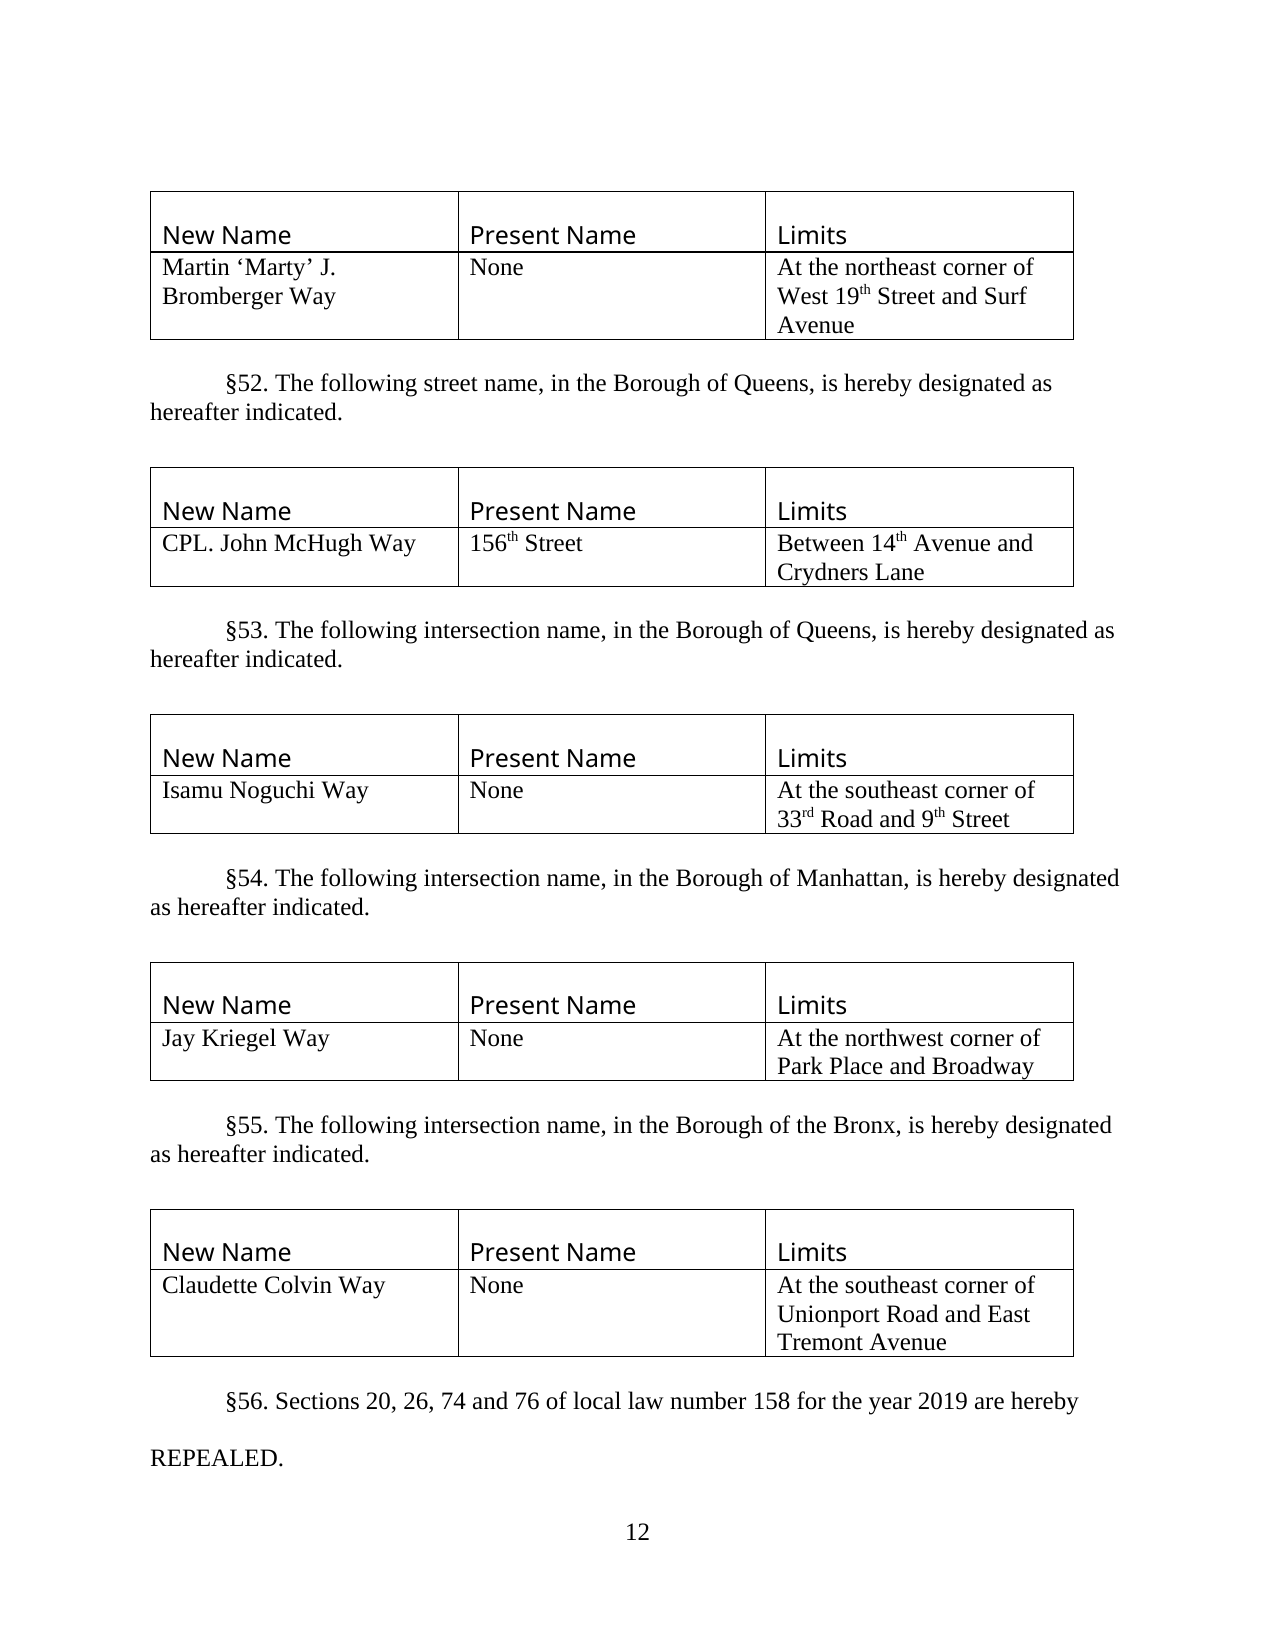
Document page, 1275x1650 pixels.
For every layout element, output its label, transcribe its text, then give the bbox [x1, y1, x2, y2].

text §53. The following intersection name, in the Borough of Queens, is hereby designated as hereafter indicated. [150, 616, 1125, 673]
text REPEALED. [150, 1443, 1125, 1472]
table_cell At the southeast corner of 33rd Road and 9th Street [766, 776, 1073, 833]
table_header Present Name [459, 715, 765, 774]
table_cell None [459, 253, 765, 339]
table_cell None [459, 1270, 765, 1356]
table_header New Name [151, 963, 458, 1022]
table_header New Name [151, 468, 458, 527]
table_header New Name [151, 192, 458, 251]
table_cell None [459, 776, 765, 833]
table_header Present Name [459, 192, 765, 251]
table_header Limits [766, 468, 1073, 527]
table_header Limits [766, 1210, 1073, 1269]
table_cell Claudette Colvin Way [151, 1270, 458, 1356]
table_cell None [459, 1023, 765, 1080]
table_header Limits [766, 963, 1073, 1022]
table_cell Between 14th Avenue and Crydners Lane [766, 528, 1073, 586]
table_header Present Name [459, 1210, 765, 1269]
table_cell At the northwest corner of Park Place and Broadway [766, 1023, 1073, 1080]
table_cell 156th Street [459, 528, 765, 586]
table_header New Name [151, 1210, 458, 1269]
text §56. Sections 20, 26, 74 and 76 of local law number 158 for the year 2019 are hereby [225, 1386, 1125, 1415]
table_cell At the northeast corner of West 19th Street and Surf Avenue [766, 253, 1073, 339]
table_header Present Name [459, 963, 765, 1022]
table_cell Jay Kriegel Way [151, 1023, 458, 1080]
table_header Limits [766, 715, 1073, 774]
text §54. The following intersection name, in the Borough of Manhattan, is hereby designated as hereafter indicated. [150, 863, 1125, 920]
table_header Present Name [459, 468, 765, 527]
table_cell Martin ‘Marty’ J. Bromberger Way [151, 253, 458, 339]
table_header Limits [766, 192, 1073, 251]
text §55. The following intersection name, in the Borough of the Bronx, is hereby designated as hereafter indicated. [150, 1110, 1125, 1167]
table_header New Name [151, 715, 458, 774]
table_cell At the southeast corner of Unionport Road and East Tremont Avenue [766, 1270, 1073, 1356]
table_cell Isamu Noguchi Way [151, 776, 458, 833]
table_cell CPL. John McHugh Way [151, 528, 458, 586]
text §52. The following street name, in the Borough of Queens, is hereby designated as hereafter indicated. [150, 368, 1125, 426]
